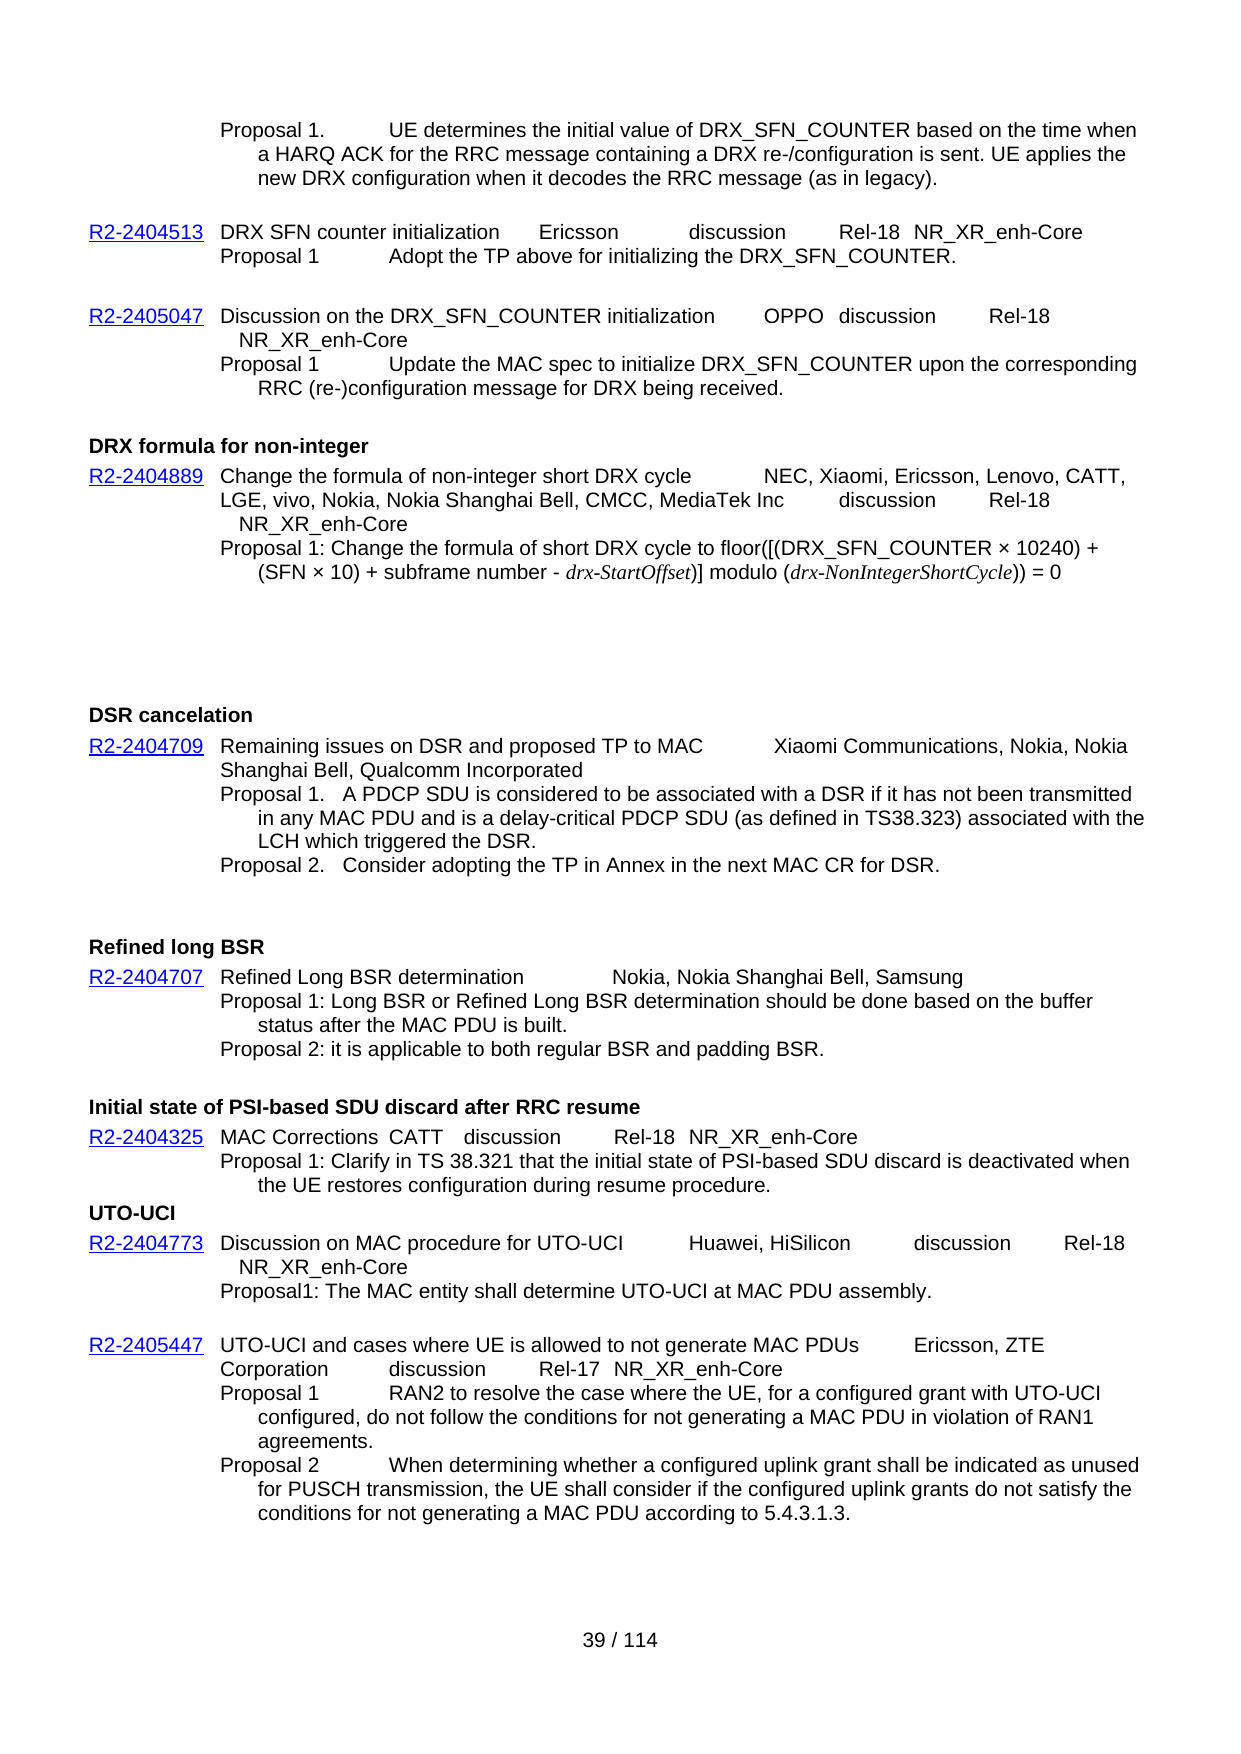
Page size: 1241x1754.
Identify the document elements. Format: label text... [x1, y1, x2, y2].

text Refined long BSR [89, 935, 1152, 959]
title R2-2405047 Discussion on the DRX_SFN_COUNTER initialization OPPO discussion Rel-18 NR_XR_enh-Core [89, 304, 1152, 352]
text Proposal 2 When determining whether a configured uplink grant shall be indicated as unused for PUSCH transmission, the UE shall consider if the configured uplink grants do not satisfy the conditions for not generating a MAC PDU according to 5.4.3.1.3. [220, 1453, 1152, 1525]
title R2-2404513 DRX SFN counter initialization Ericsson discussion Rel-18 NR_XR_enh-Core [89, 220, 1152, 244]
text Proposal 1 Adopt the TP above for initializing the DRX_SFN_COUNTER. [220, 244, 1152, 268]
title R2-2404889 Change the formula of non-integer short DRX cycle NEC, Xiaomi, Ericsson, Lenovo, CATT, LGE, vivo, Nokia, Nokia Shanghai Bell, CMCC, MediaTek Inc discussion Rel-18 NR_XR_enh-Core [89, 464, 1152, 536]
text Proposal 1: Clarify in TS 38.321 that the initial state of PSI-based SDU discard is deactivated when the UE restores configuration during resume procedure. [220, 1149, 1152, 1197]
text Proposal 1. UE determines the initial value of DRX_SFN_COUNTER based on the time when a HARQ ACK for the RRC message containing a DRX re-/configuration is sent. UE applies the new DRX configuration when it decodes the RRC message (as in legacy). [220, 118, 1152, 190]
text Proposal 1: Long BSR or Refined Long BSR determination should be done based on the buffer status after the MAC PDU is built. [220, 989, 1152, 1037]
text Proposal 2: it is applicable to both regular BSR and padding BSR. [220, 1037, 1152, 1061]
text UTO-UCI [89, 1201, 1152, 1225]
title R2-2405447 UTO-UCI and cases where UE is allowed to not generate MAC PDUs Ericsson, ZTE Corporation discussion Rel-17 NR_XR_enh-Core [89, 1333, 1152, 1381]
text DSR cancelation [89, 703, 1152, 727]
text Initial state of PSI-based SDU discard after RRC resume [89, 1095, 1152, 1119]
text DRX formula for non-integer [89, 433, 1152, 457]
title R2-2404773 Discussion on MAC procedure for UTO-UCI Huawei, HiSilicon discussion Rel-18 NR_XR_enh-Core [89, 1231, 1152, 1279]
title R2-2404709 Remaining issues on DSR and proposed TP to MAC Xiaomi Communications, Nokia, Nokia Shanghai Bell, Qualcomm Incorporated [89, 733, 1152, 781]
text Proposal 1 RAN2 to resolve the case where the UE, for a configured grant with UTO-UCI configured, do not follow the conditions for not generating a MAC PDU in violation of RAN1 agreements. [220, 1381, 1152, 1453]
title R2-2404707 Refined Long BSR determination Nokia, Nokia Shanghai Bell, Samsung [89, 965, 1152, 989]
text Proposal1: The MAC entity shall determine UTO-UCI at MAC PDU assembly. [220, 1279, 1152, 1303]
text Proposal 2. Consider adopting the TP in Annex in the next MAC CR for DSR. [220, 853, 1152, 877]
title R2-2404325 MAC Corrections CATT discussion Rel-18 NR_XR_enh-Core [89, 1125, 1152, 1149]
text Proposal 1. A PDCP SDU is considered to be associated with a DSR if it has not been transmitted in any MAC PDU and is a delay-critical PDCP SDU (as defined in TS38.323) associated with the LCH which triggered the DSR. [220, 781, 1152, 853]
text Proposal 1 Update the MAC spec to initialize DRX_SFN_COUNTER upon the corresponding RRC (re-)configuration message for DRX being received. [220, 352, 1152, 400]
text Proposal 1: Change the formula of short DRX cycle to floor([(DRX_SFN_COUNTER × 10240) + (SFN × 10) + subframe number - drx-StartOffset)] modulo (drx-NonIntegerShortCycle)) = 0 [220, 536, 1152, 584]
